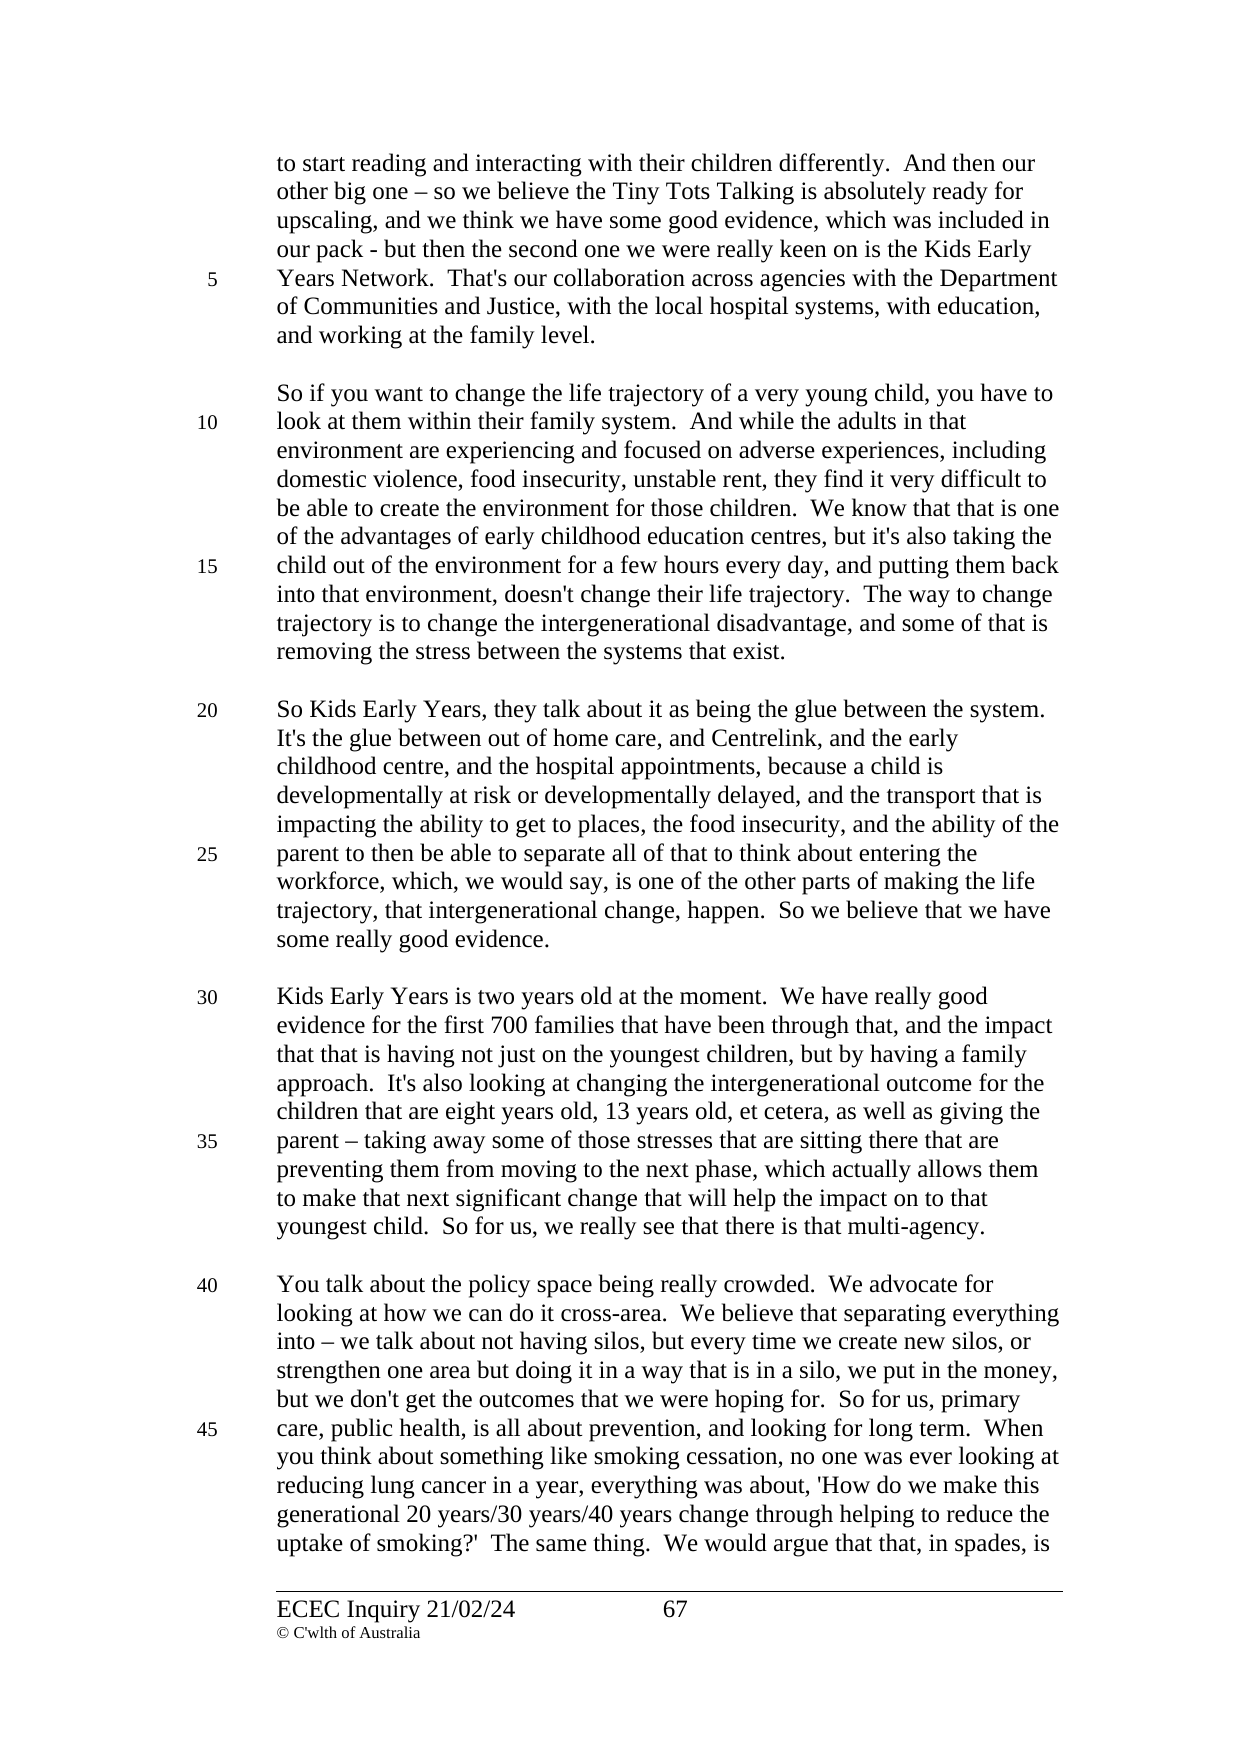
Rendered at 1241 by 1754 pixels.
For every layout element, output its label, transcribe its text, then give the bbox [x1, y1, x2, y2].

text So Kids Early Years, they talk about it as being the glue between the system. It's the glue between out of home care, and Centrelink, and the early childhood centre, and the hospital appointments, because a child is developmentally at risk or developmentally delayed, and the transport that is impacting the ability to get to places, the food insecurity, and the ability of the parent to then be able to separate all of that to think about entering the workforce, which, we would say, is one of the other parts of making the life trajectory, that intergenerational change, happen. So we believe that we have some really good evidence. [276, 694, 1063, 953]
text Kids Early Years is two years old at the moment. We have really good evidence for the first 700 families that have been through that, and the impact that that is having not just on the youngest children, but by having a family approach. It's also looking at changing the intergenerational outcome for the children that are eight years old, 13 years old, et cetera, as well as giving the parent – taking away some of those stresses that are sitting there that are preventing them from moving to the next phase, which actually allows them to make that next significant change that will help the impact on to that youngest child. So for us, we really see that there is that multi-agency. [276, 981, 1063, 1240]
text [276, 1269, 1063, 1556]
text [276, 148, 1063, 349]
text So if you want to change the life trajectory of a very young child, you have to look at them within their family system. And while the adults in that environment are experiencing and focused on adverse experiences, including domestic violence, food insecurity, unstable rent, they find it very difficult to be able to create the environment for those children. We know that that is one of the advantages of early childhood education centres, but it's also taking the child out of the environment for a few hours every day, and putting them back into that environment, doesn't change their life trajectory. The way to change trajectory is to change the intergenerational disadvantage, and some of that is removing the stress between the systems that exist. [276, 378, 1063, 665]
